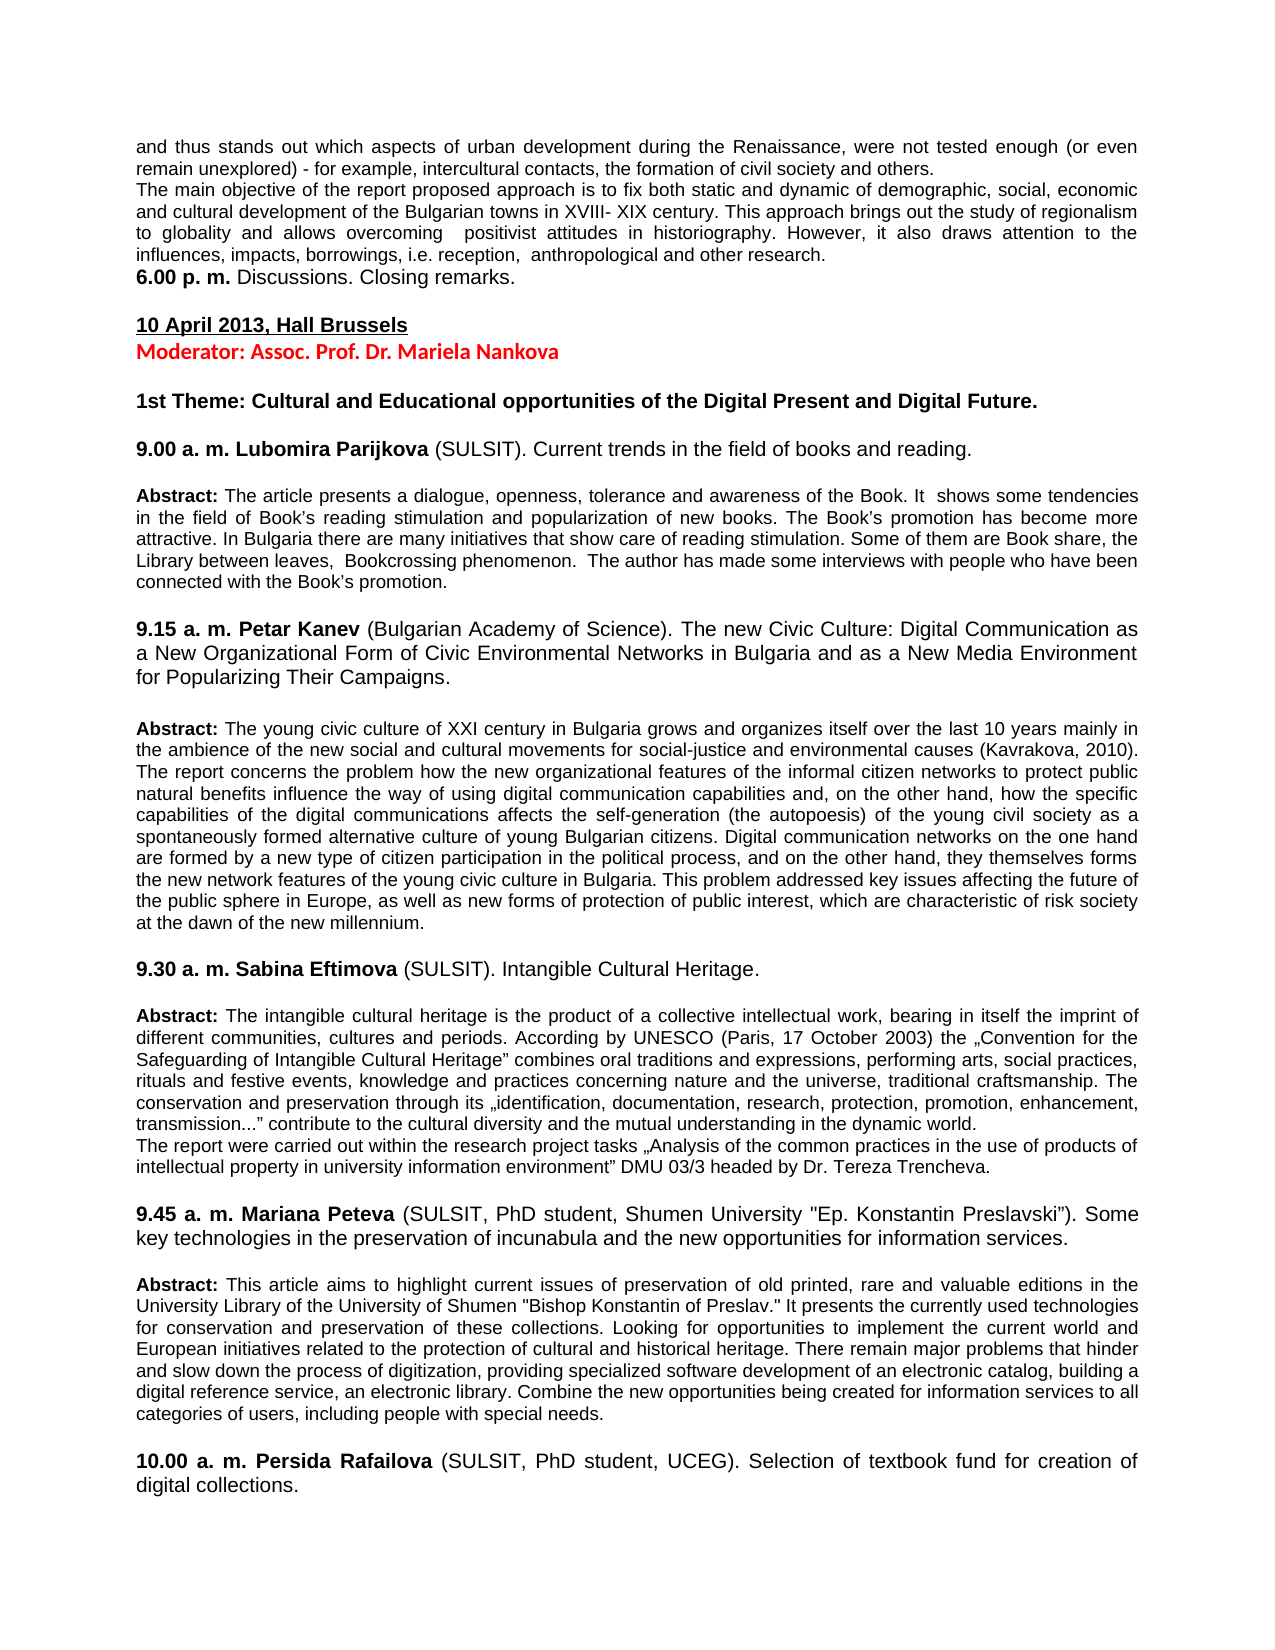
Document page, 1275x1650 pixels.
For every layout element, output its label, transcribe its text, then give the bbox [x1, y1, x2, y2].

text 10 April 2013, Hall Brussels [136, 313, 1139, 337]
subtitle Мoderator: Assoc. Prof. Dr. Mariela Nankova [136, 337, 1139, 365]
text Abstract: This article aims to highlight current issues of preservation of old printed, rare and valuable editions in the University Library of the University of Shumen "Bishop Konstantin of Preslav." It presents the currently used technologies for conservation and preservation of these collections. Looking for opportunities to implement the current world and European initiatives related to the protection of cultural and historical heritage. There remain major problems that hinder and slow down the process of digitization, providing specialized software development of an electronic catalog, building a digital reference service, an electronic library. Combine the new opportunities being created for information services to all categories of users, including people with special needs. [136, 1273, 1139, 1424]
text 6.00 p. m. Discussions. Closing remarks. [136, 265, 1139, 289]
text The report were carried out within the research project tasks „Analysis of the common practices in the use of products of intellectual property in university information environment” DMU 03/3 headed by Dr. Tereza Trencheva. [136, 1134, 1139, 1178]
text Abstract: The young civic culture of XXI century in Bulgaria grows and organizes itself over the last 10 years mainly in the ambience of the new social and cultural movements for social-justice and environmental causes (Kavrakova, 2010). The report concerns the problem how the new organizational features of the informal citizen networks to protect public natural benefits influence the way of using digital communication capabilities and, on the other hand, how the specific capabilities of the digital communications affects the self-generation (the autopoesis) of the young civil society as a spontaneously formed alternative culture of young Bulgarian citizens. Digital communication networks on the one hand are formed by a new type of citizen participation in the political process, and on the other hand, they themselves forms the new network features of the young civic culture in Bulgaria. This problem addressed key issues affecting the future of the public sphere in Europe, as well as new forms of protection of public interest, which are characteristic of risk society at the dawn of the new millennium. [136, 718, 1139, 933]
text The main objective of the report proposed approach is to fix both static and dynamic of demographic, social, economic and cultural development of the Bulgarian towns in XVIII- XIX century. This approach brings out the study of regionalism to globality and allows overcoming positivist attitudes in historiography. However, it also draws attention to the influences, impacts, borrowings, i.e. reception, anthropological and other research. [136, 179, 1139, 265]
text 9.45 a. m. Mariana Peteva (SULSIT, PhD student, Shumen University "Ep. Konstantin Preslavski”). Some key technologies in the preservation of incunabula and the new opportunities for information services. [136, 1202, 1139, 1249]
text Abstract: The article presents a dialogue, openness, tolerance and awareness of the Book. It shows some tendencies in the field of Book’s reading stimulation and popularization of new books. The Book’s promotion has become more attractive. In Bulgaria there are many initiatives that show care of reading stimulation. Some of them are Book share, the Library between leaves, Bookcrossing phenomenon. The author has made some interviews with people who have been connected with the Book’s promotion. [136, 485, 1139, 593]
text 9.30 a. m. Sabina Eftimova (SULSIT). Intangible Cultural Heritage. [136, 957, 1139, 981]
text 1st Theme: Cultural and Educational opportunities of the Digital Present and Digital Future. [136, 389, 1139, 413]
text Abstract: The intangible cultural heritage is the product of a collective intellectual work, bearing in itself the imprint of different communities, cultures and periods. According by UNESCO (Paris, 17 October 2003) the „Convention for the Safeguarding of Intangible Cultural Heritage” combines oral traditions and expressions, performing arts, social practices, rituals and festive events, knowledge and practices concerning nature and the universe, traditional craftsmanship. The conservation and preservation through its „identification, documentation, research, protection, promotion, enhancement, transmission...” contribute to the cultural diversity and the mutual understanding in the dynamic world. [136, 1005, 1139, 1134]
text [136, 136, 1139, 179]
text 9.15 a. m. Petar Kanev (Bulgarian Academy of Science). The new Civic Culture: Digital Communication as a New Organizational Form of Civic Environmental Networks in Bulgaria and as a New Media Environment for Popularizing Their Campaigns. [136, 617, 1139, 688]
text 9.00 a. m. Lubomira Parijkova (SULSIT). Current trends in the field of books and reading. [136, 437, 1139, 461]
text 10.00 a. m. Persida Rafailova (SULSIT, PhD student, UCEG). Selection of textbook fund for creation of digital collections. [136, 1448, 1139, 1496]
